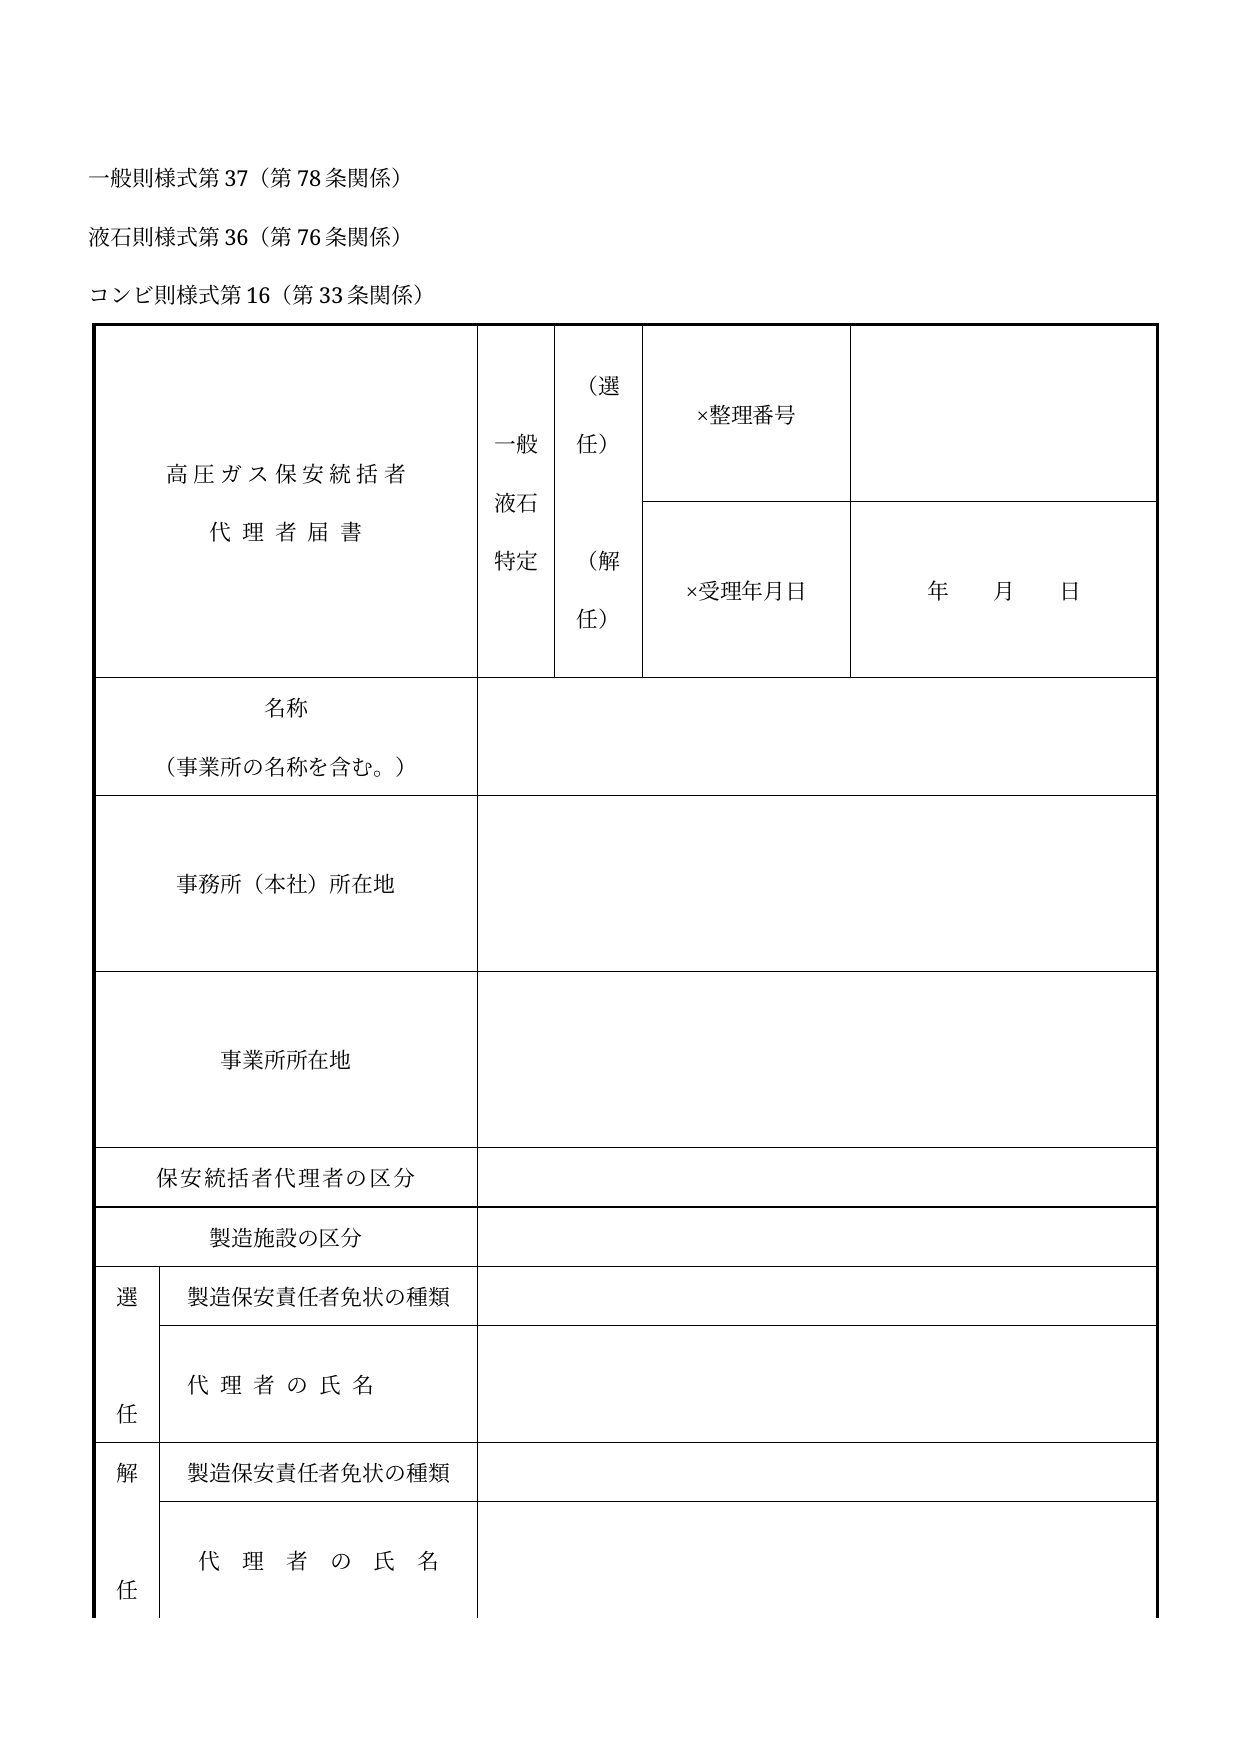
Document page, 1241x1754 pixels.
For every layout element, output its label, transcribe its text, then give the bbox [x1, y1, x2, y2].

table_header （選任） （解任） [555, 326, 642, 677]
table_cell 名称 （事業所の名称を含む。） [96, 678, 477, 795]
table_cell 事務所（本社）所在地 [96, 796, 477, 971]
table_cell [478, 1502, 1156, 1618]
table_cell 解 任 [96, 1443, 159, 1618]
table_cell 保安統括者代理者の区分 [96, 1148, 477, 1206]
table_header 一般 液石 特定 [478, 326, 554, 677]
table_cell 事業所所在地 [96, 972, 477, 1147]
table_cell 選 任 [96, 1267, 159, 1442]
table_cell 代 理 者 の 氏 名 [160, 1502, 477, 1618]
text 液石則様式第36（第76条関係） [88, 206, 1163, 265]
table_cell [478, 1267, 1156, 1325]
table_cell [478, 1326, 1156, 1442]
text 一般則様式第37（第78条関係） [88, 148, 1163, 206]
table_cell ×受理年月日 [643, 502, 850, 677]
table_header [851, 326, 1156, 501]
table_cell 製造保安責任者免状の種類 [160, 1443, 477, 1501]
text コンビ則様式第16（第33条関係） [88, 265, 1163, 323]
table_cell [478, 1443, 1156, 1501]
table_cell [478, 796, 1156, 971]
table_cell [478, 972, 1156, 1147]
table_cell 代 理 者 の 氏 名 [160, 1326, 477, 1442]
table_cell [478, 1148, 1156, 1206]
table_cell 製造施設の区分 [96, 1208, 477, 1266]
table_cell 製造保安責任者免状の種類 [160, 1267, 477, 1325]
table_header ×整理番号 [643, 326, 850, 501]
table_cell [478, 678, 1156, 795]
table_cell [478, 1208, 1156, 1266]
table_cell 年 月 日 [851, 502, 1156, 677]
table_header 高圧ガス保安統括者 代理者届書 [96, 326, 477, 677]
